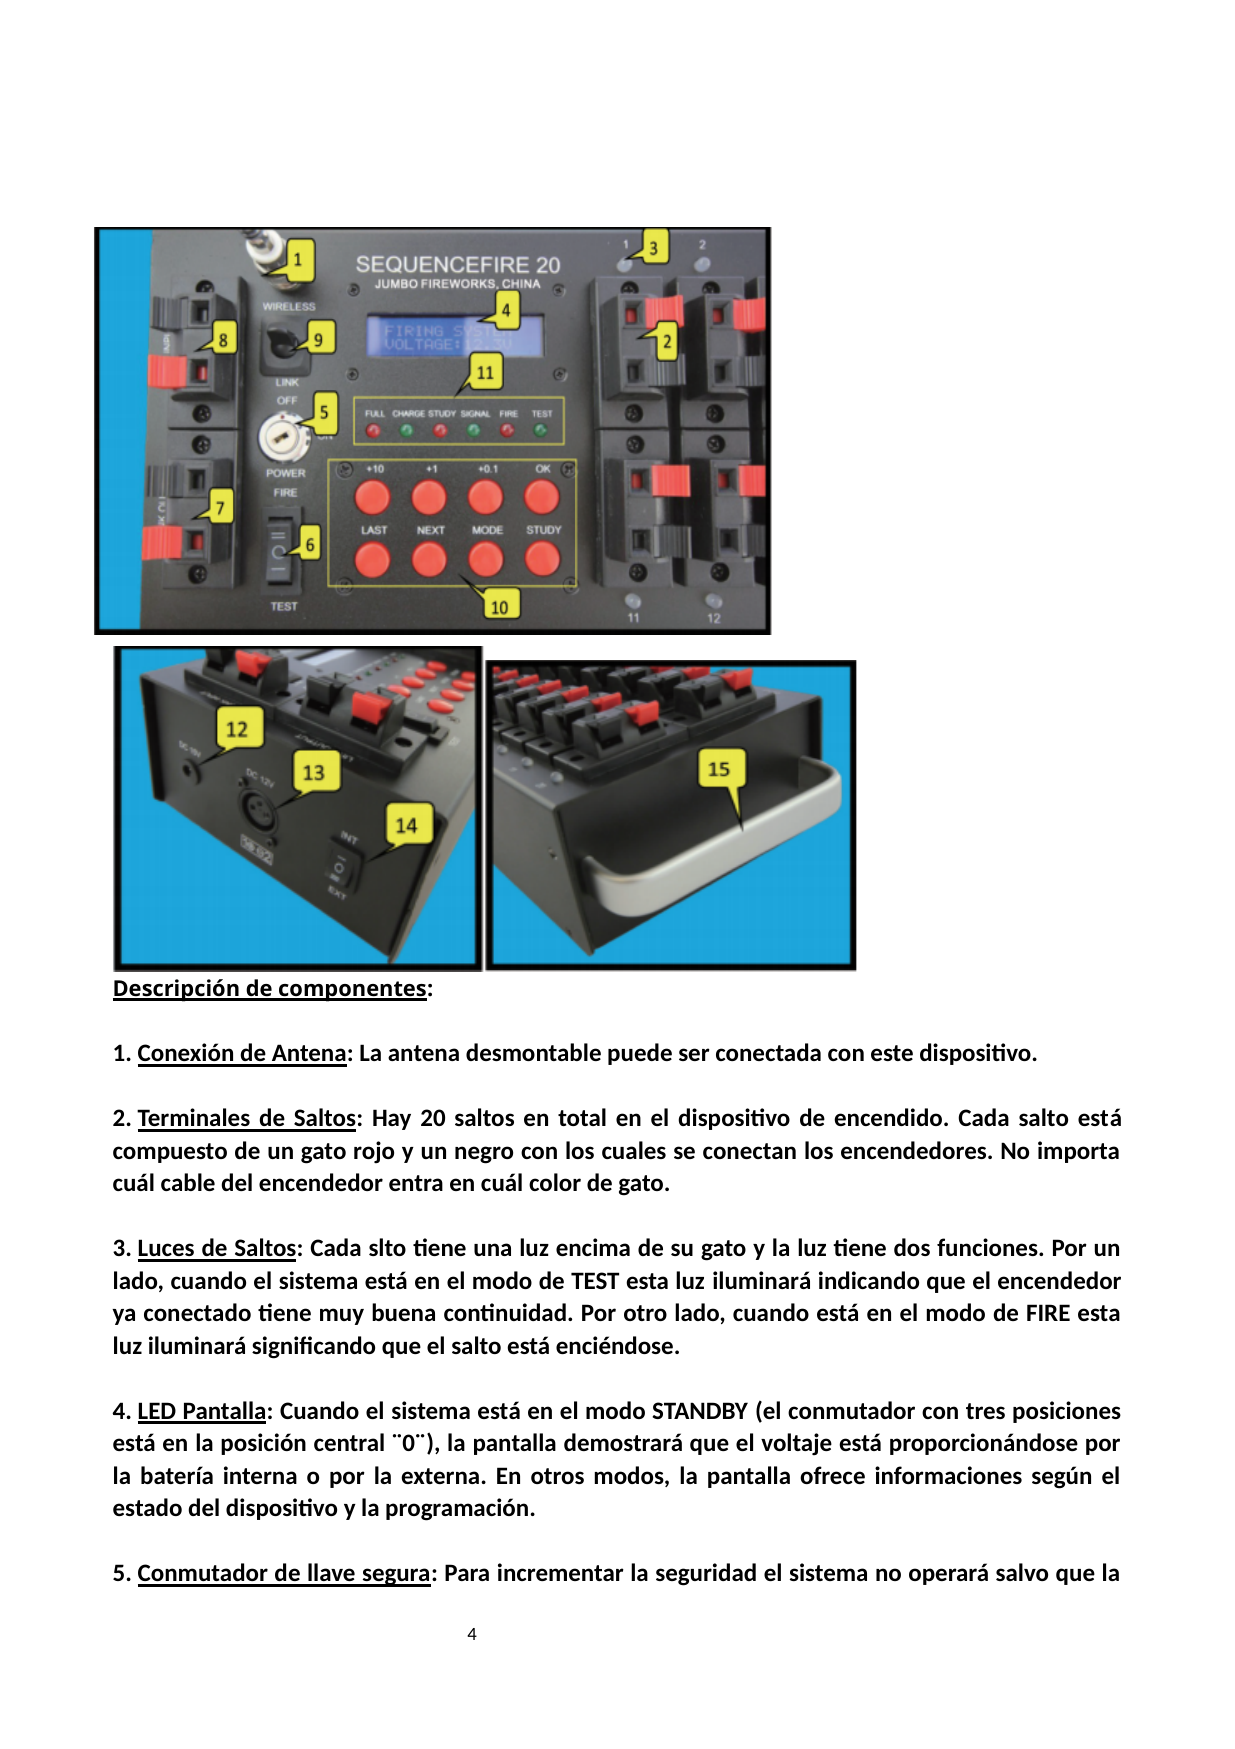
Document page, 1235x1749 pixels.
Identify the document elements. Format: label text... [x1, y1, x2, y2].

list LED Pantalla: Cuando el sistema está en el modo STANDBY (el conmutador con tres posiciones está en la posición central ¨0¨), la pantalla demostrará que el voltaje está proporcionándose por la batería interna o por la externa. En otros modos, la pantalla ofrece informaciones según el estado del dispositivo y la programación. [112, 1394, 1122, 1524]
list Conexión de Antena: La antena desmontable puede ser conectada con este dispositivo. [112, 1037, 1122, 1069]
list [112, 1557, 1122, 1589]
picture [93, 227, 772, 635]
list Descripción de componentes: [112, 972, 1122, 1004]
list Terminales de Saltos: Hay 20 saltos en total en el dispositivo de encendido. Cada salto está compuesto de un gato rojo y un negro con los cuales se conectan los encendedores. No importa cuál cable del encendedor entra en cuál color de gato. [112, 1102, 1122, 1199]
list Luces de Saltos: Cada slto tiene una luz encima de su gato y la luz tiene dos funciones. Por un lado, cuando el sistema está en el modo de TEST esta luz iluminará indicando que el encendedor ya conectado tiene muy buena continuidad. Por otro lado, cuando está en el modo de FIRE esta luz iluminará significando que el salto está enciéndose. [112, 1232, 1122, 1362]
picture [112, 646, 857, 972]
